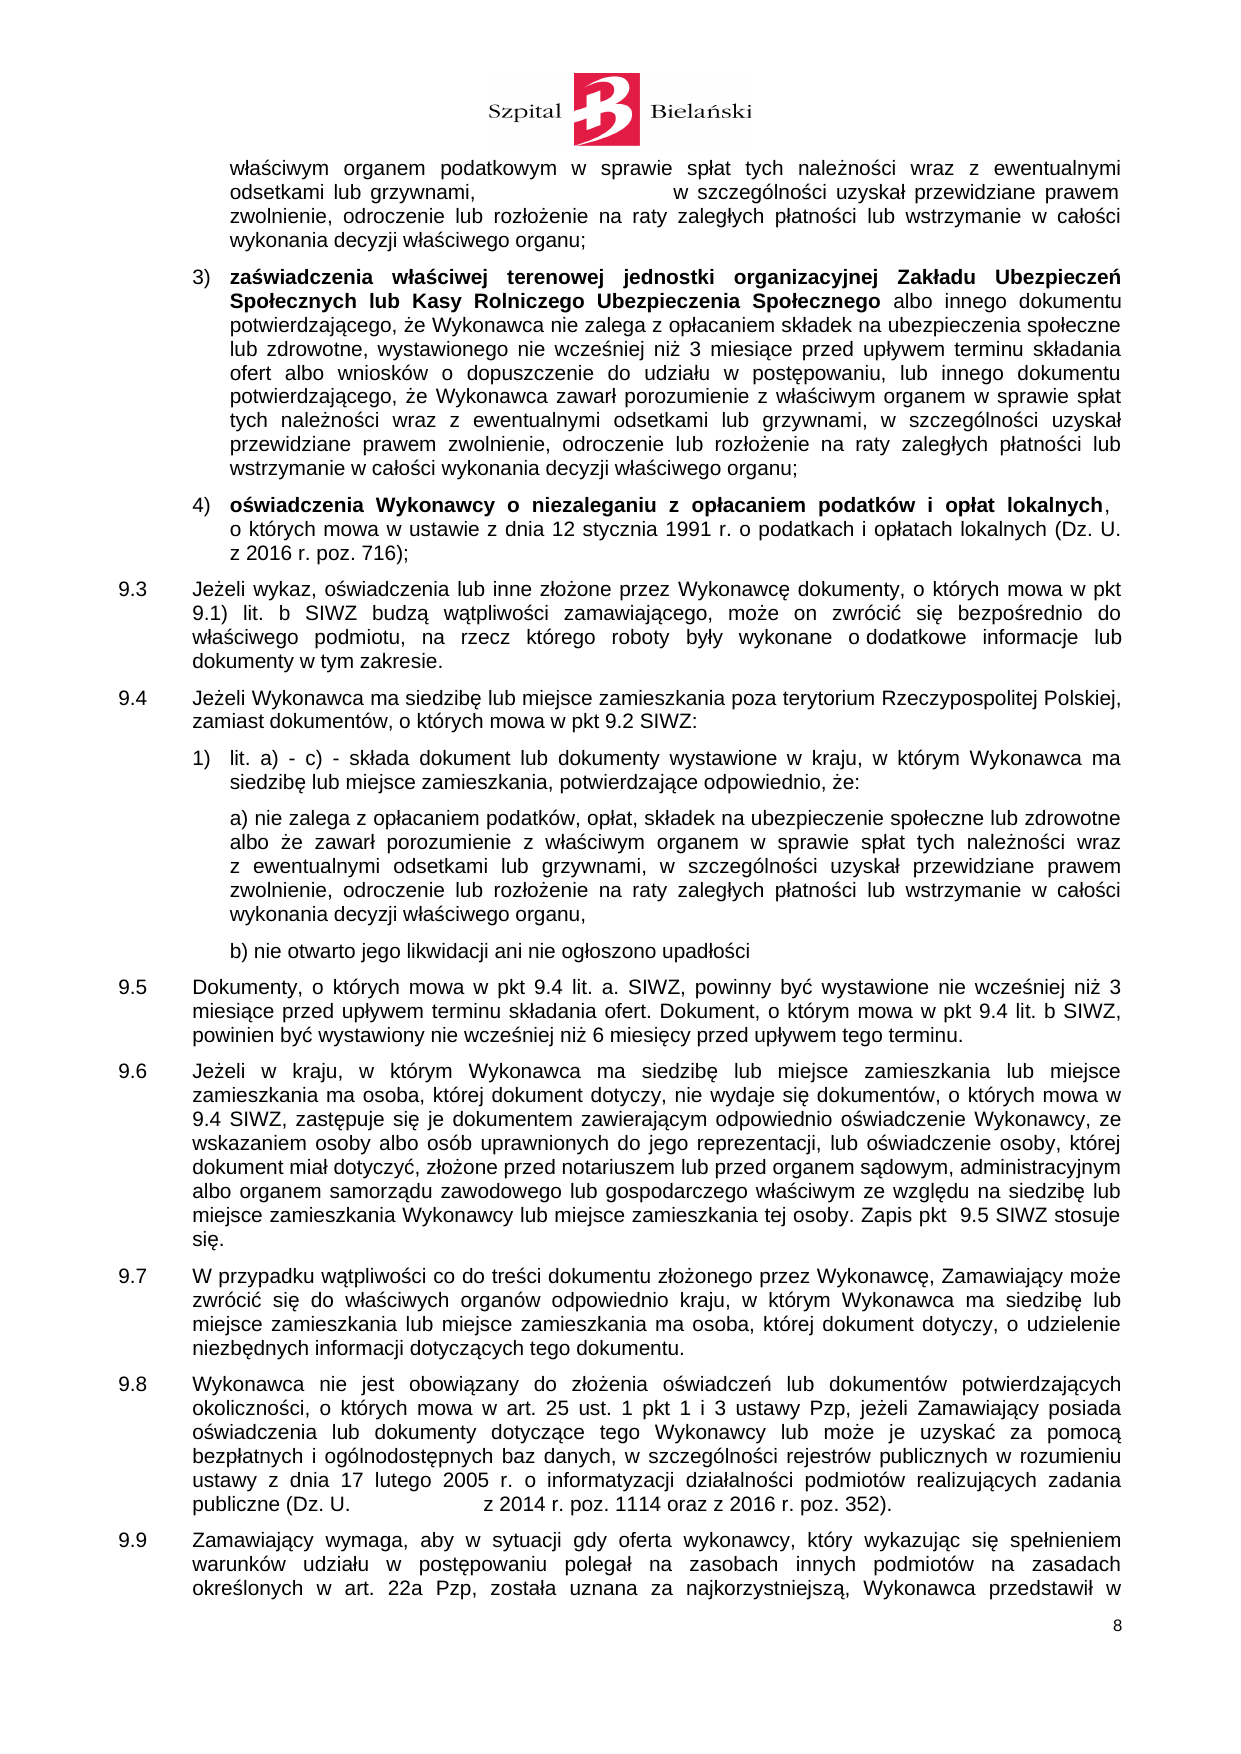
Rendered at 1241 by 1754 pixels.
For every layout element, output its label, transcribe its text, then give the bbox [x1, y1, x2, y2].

list oświadczenia Wykonawcy o niezaleganiu z opłacaniem podatków i opłat lokalnych, o których mowa w ustawie z dnia 12 stycznia 1991 r. o podatkach i opłatach lokalnych (Dz. U. z 2016 r. poz. 716); [192, 493, 1122, 564]
list b) nie otwarto jego likwidacji ani nie ogłoszono upadłości [229, 938, 1122, 962]
list Wykonawca nie jest obowiązany do złożenia oświadczeń lub dokumentów potwierdzających okoliczności, o których mowa w art. 25 ust. 1 pkt 1 i 3 ustawy Pzp, jeżeli Zamawiający posiada oświadczenia lub dokumenty dotyczące tego Wykonawcy lub może je uzyskać za pomocą bezpłatnych i ogólnodostępnych baz danych, w szczególności rejestrów publicznych w rozumieniu ustawy z dnia 17 lutego 2005 r. o informatyzacji działalności podmiotów realizujących zadania publiczne (Dz. U. z 2014 r. poz. 1114 oraz z 2016 r. poz. 352). [118, 1372, 1122, 1516]
list zaświadczenia właściwej terenowej jednostki organizacyjnej Zakładu Ubezpieczeń Społecznych lub Kasy Rolniczego Ubezpieczenia Społecznego albo innego dokumentu potwierdzającego, że Wykonawca nie zalega z opłacaniem składek na ubezpieczenia społeczne lub zdrowotne, wystawionego nie wcześniej niż 3 miesiące przed upływem terminu składania ofert albo wniosków o dopuszczenie do udziału w postępowaniu, lub innego dokumentu potwierdzającego, że Wykonawca zawarł porozumienie z właściwym organem w sprawie spłat tych należności wraz z ewentualnymi odsetkami lub grzywnami, w szczególności uzyskał przewidziane prawem zwolnienie, odroczenie lub rozłożenie na raty zaległych płatności lub wstrzymanie w całości wykonania decyzji właściwego organu; [192, 264, 1122, 480]
list lit. a) - c) - składa dokument lub dokumenty wystawione w kraju, w którym Wykonawca ma siedzibę lub miejsce zamieszkania, potwierdzające odpowiednio, że: [192, 746, 1122, 794]
list Dokumenty, o których mowa w pkt 9.4 lit. a. SIWZ, powinny być wystawione nie wcześniej niż 3 miesiące przed upływem terminu składania ofert. Dokument, o którym mowa w pkt 9.4 lit. b SIWZ, powinien być wystawiony nie wcześniej niż 6 miesięcy przed upływem tego terminu. [118, 975, 1122, 1047]
list a) nie zalega z opłacaniem podatków, opłat, składek na ubezpieczenie społeczne lub zdrowotne albo że zawarł porozumienie z właściwym organem w sprawie spłat tych należności wraz z ewentualnymi odsetkami lub grzywnami, w szczególności uzyskał przewidziane prawem zwolnienie, odroczenie lub rozłożenie na raty zaległych płatności lub wstrzymanie w całości wykonania decyzji właściwego organu, [229, 806, 1122, 926]
list Jeżeli w kraju, w którym Wykonawca ma siedzibę lub miejsce zamieszkania lub miejsce zamieszkania ma osoba, której dokument dotyczy, nie wydaje się dokumentów, o których mowa w 9.4 SIWZ, zastępuje się je dokumentem zawierającym odpowiednio oświadczenie Wykonawcy, ze wskazaniem osoby albo osób uprawnionych do jego reprezentacji, lub oświadczenie osoby, której dokument miał dotyczyć, złożone przed notariuszem lub przed organem sądowym, administracyjnym albo organem samorządu zawodowego lub gospodarczego właściwym ze względu na siedzibę lub miejsce zamieszkania Wykonawcy lub miejsce zamieszkania tej osoby. Zapis pkt 9.5 SIWZ stosuje się. [118, 1059, 1122, 1251]
list Jeżeli wykaz, oświadczenia lub inne złożone przez Wykonawcę dokumenty, o których mowa w pkt 9.1) lit. b SIWZ budzą wątpliwości zamawiającego, może on zwrócić się bezpośrednio do właściwego podmiotu, na rzecz którego roboty były wykonane o dodatkowe informacje lub dokumenty w tym zakresie. [118, 577, 1122, 673]
picture [489, 73, 752, 146]
list Jeżeli Wykonawca ma siedzibę lub miejsce zamieszkania poza terytorium Rzeczypospolitej Polskiej, zamiast dokumentów, o których mowa w pkt 9.2 SIWZ: [118, 685, 1122, 733]
list W przypadku wątpliwości co do treści dokumentu złożonego przez Wykonawcę, Zamawiający może zwrócić się do właściwych organów odpowiednio kraju, w którym Wykonawca ma siedzibę lub miejsce zamieszkania lub miejsce zamieszkania ma osoba, której dokument dotyczy, o udzielenie niezbędnych informacji dotyczących tego dokumentu. [118, 1263, 1122, 1359]
